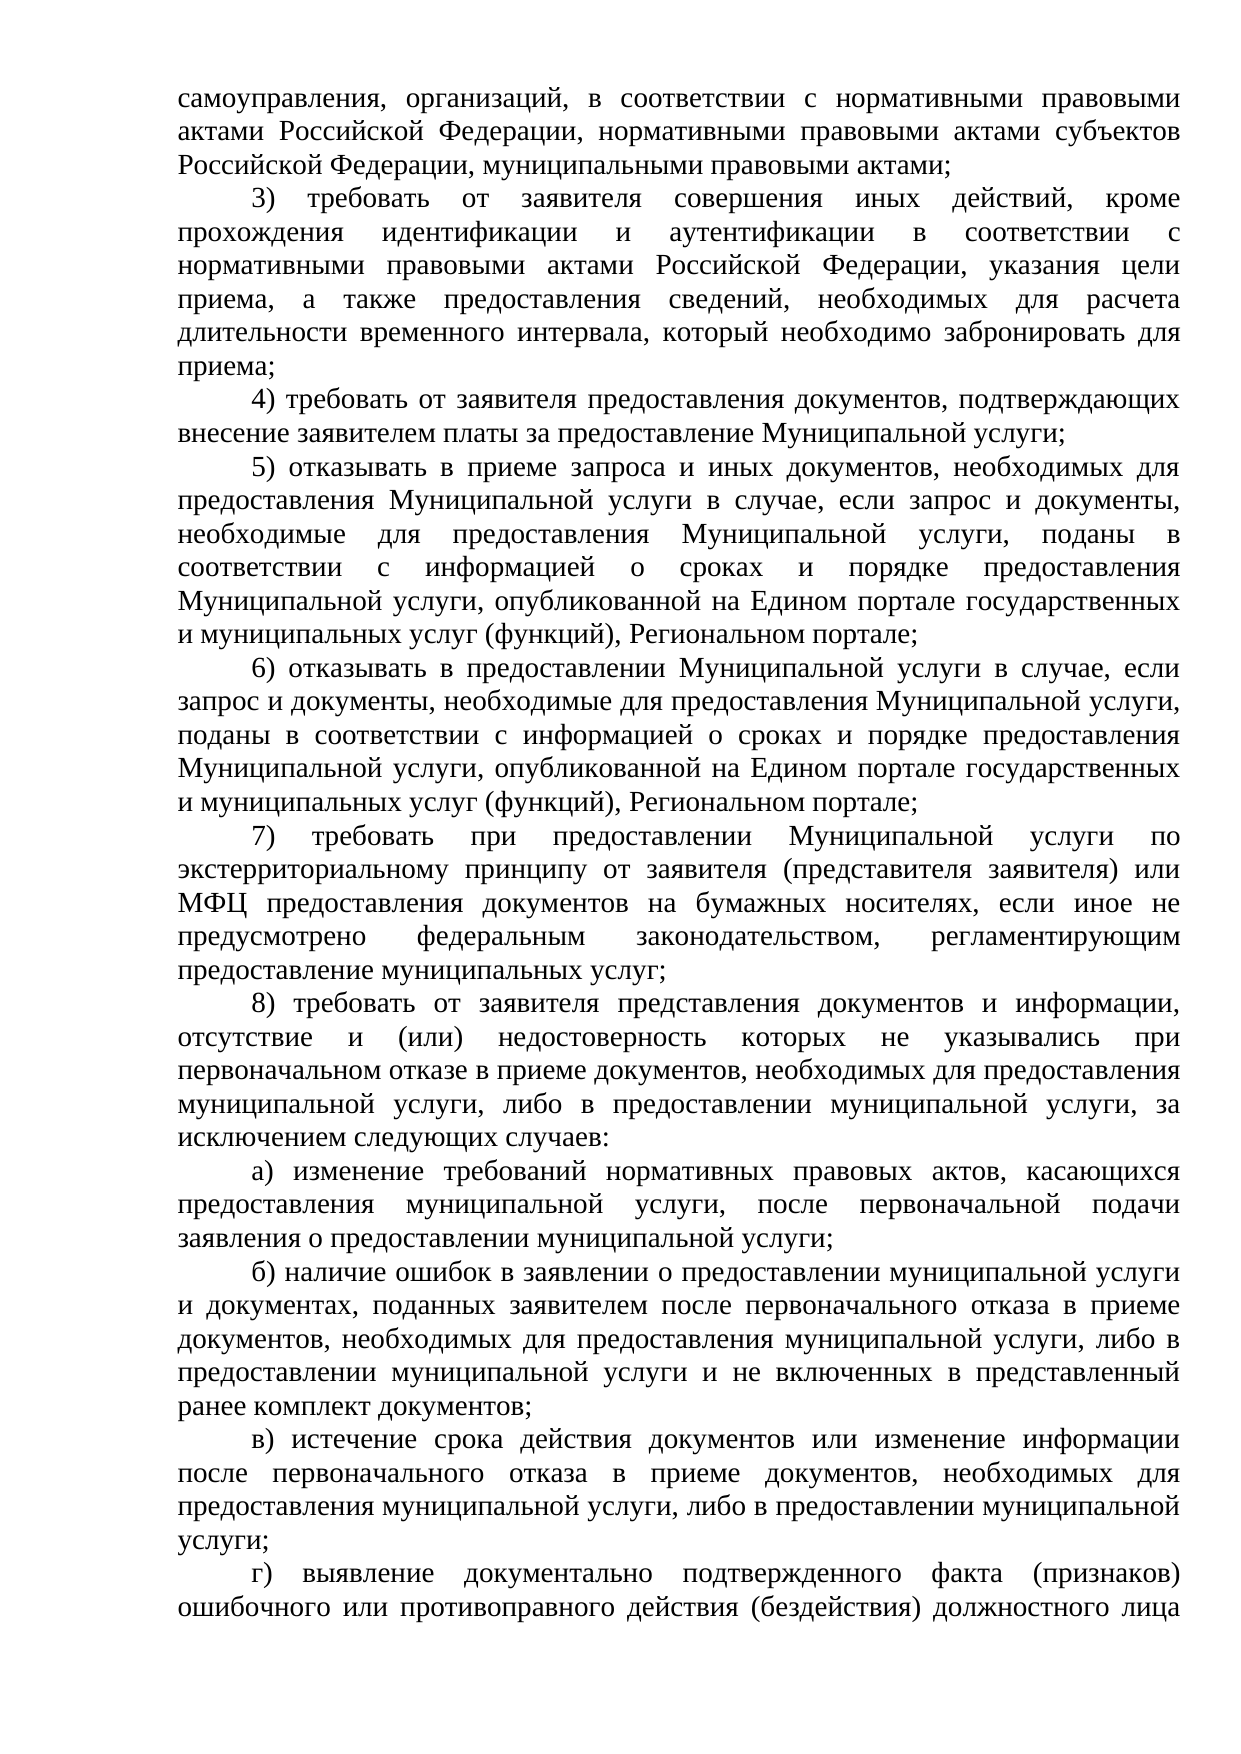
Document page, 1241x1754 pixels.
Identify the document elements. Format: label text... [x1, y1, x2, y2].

text 3) требовать от заявителя совершения иных действий, кроме прохождения идентификации и аутентификации в соответствии с нормативными правовыми актами Российской Федерации, указания цели приема, а также предоставления сведений, необходимых для расчета длительности временного интервала, который необходимо забронировать для приема; [177, 180, 1181, 382]
text 4) требовать от заявителя предоставления документов, подтверждающих внесение заявителем платы за предоставление Муниципальной услуги; [177, 382, 1181, 449]
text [177, 1556, 1181, 1623]
text а) изменение требований нормативных правовых актов, касающихся предоставления муниципальной услуги, после первоначальной подачи заявления о предоставлении муниципальной услуги; [177, 1153, 1181, 1254]
text 5) отказывать в приеме запроса и иных документов, необходимых для предоставления Муниципальной услуги в случае, если запрос и документы, необходимые для предоставления Муниципальной услуги, поданы в соответствии с информацией о сроках и порядке предоставления Муниципальной услуги, опубликованной на Едином портале государственных и муниципальных услуг (функций), Региональном портале; [177, 449, 1181, 650]
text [177, 80, 1181, 180]
text в) истечение срока действия документов или изменение информации после первоначального отказа в приеме документов, необходимых для предоставления муниципальной услуги, либо в предоставлении муниципальной услуги; [177, 1421, 1181, 1556]
text б) наличие ошибок в заявлении о предоставлении муниципальной услуги и документах, поданных заявителем после первоначального отказа в приеме документов, необходимых для предоставления муниципальной услуги, либо в предоставлении муниципальной услуги и не включенных в представленный ранее комплект документов; [177, 1254, 1181, 1421]
text 8) требовать от заявителя представления документов и информации, отсутствие и (или) недостоверность которых не указывались при первоначальном отказе в приеме документов, необходимых для предоставления муниципальной услуги, либо в предоставлении муниципальной услуги, за исключением следующих случаев: [177, 985, 1181, 1153]
text 6) отказывать в предоставлении Муниципальной услуги в случае, если запрос и документы, необходимые для предоставления Муниципальной услуги, поданы в соответствии с информацией о сроках и порядке предоставления Муниципальной услуги, опубликованной на Едином портале государственных и муниципальных услуг (функций), Региональном портале; [177, 650, 1181, 818]
text 7) требовать при предоставлении Муниципальной услуги по экстерриториальному принципу от заявителя (представителя заявителя) или МФЦ предоставления документов на бумажных носителях, если иное не предусмотрено федеральным законодательством, регламентирующим предоставление муниципальных услуг; [177, 818, 1181, 985]
